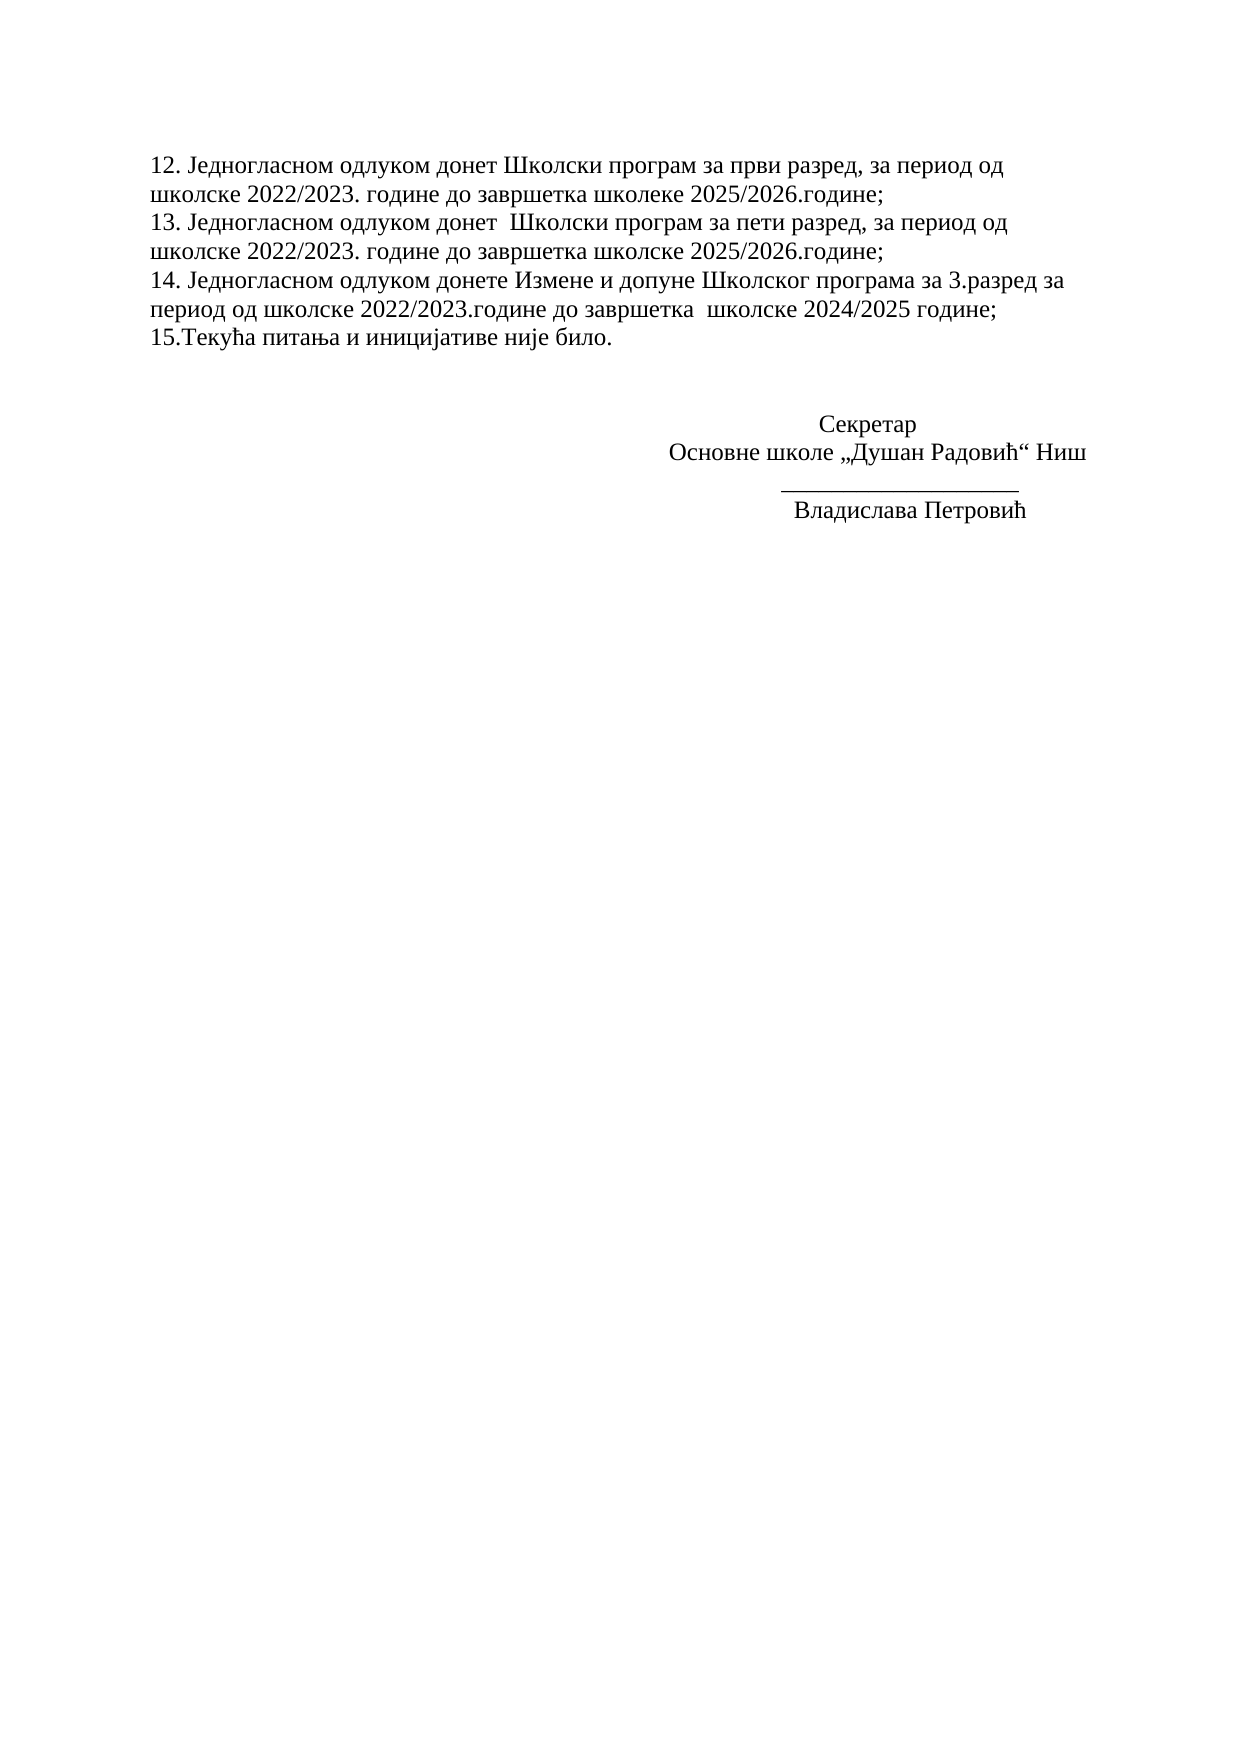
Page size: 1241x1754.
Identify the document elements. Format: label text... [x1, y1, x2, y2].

text Основне школе „Душан Радовић“ Ниш [150, 437, 1090, 466]
text Секретар [150, 409, 1090, 437]
text Владислава Петровић [150, 495, 1090, 524]
text 14. Једногласном одлуком донете Измене и допуне Школског програма за 3.разред за период од школске 2022/2023.године до завршетка школске 2024/2025 године; [150, 265, 1090, 322]
text 13. Једногласном одлуком донет Школски програм за пети разред, за период од школске 2022/2023. године до завршетка школске 2025/2026.године; [150, 207, 1090, 265]
text 12. Једногласном одлуком донет Школски програм за први разред, за период од школске 2022/2023. године до завршетка школеке 2025/2026.године; [150, 150, 1090, 207]
text 15.Текућа питања и иницијативе није било. [150, 322, 1090, 351]
text ___________________ [150, 466, 1090, 495]
